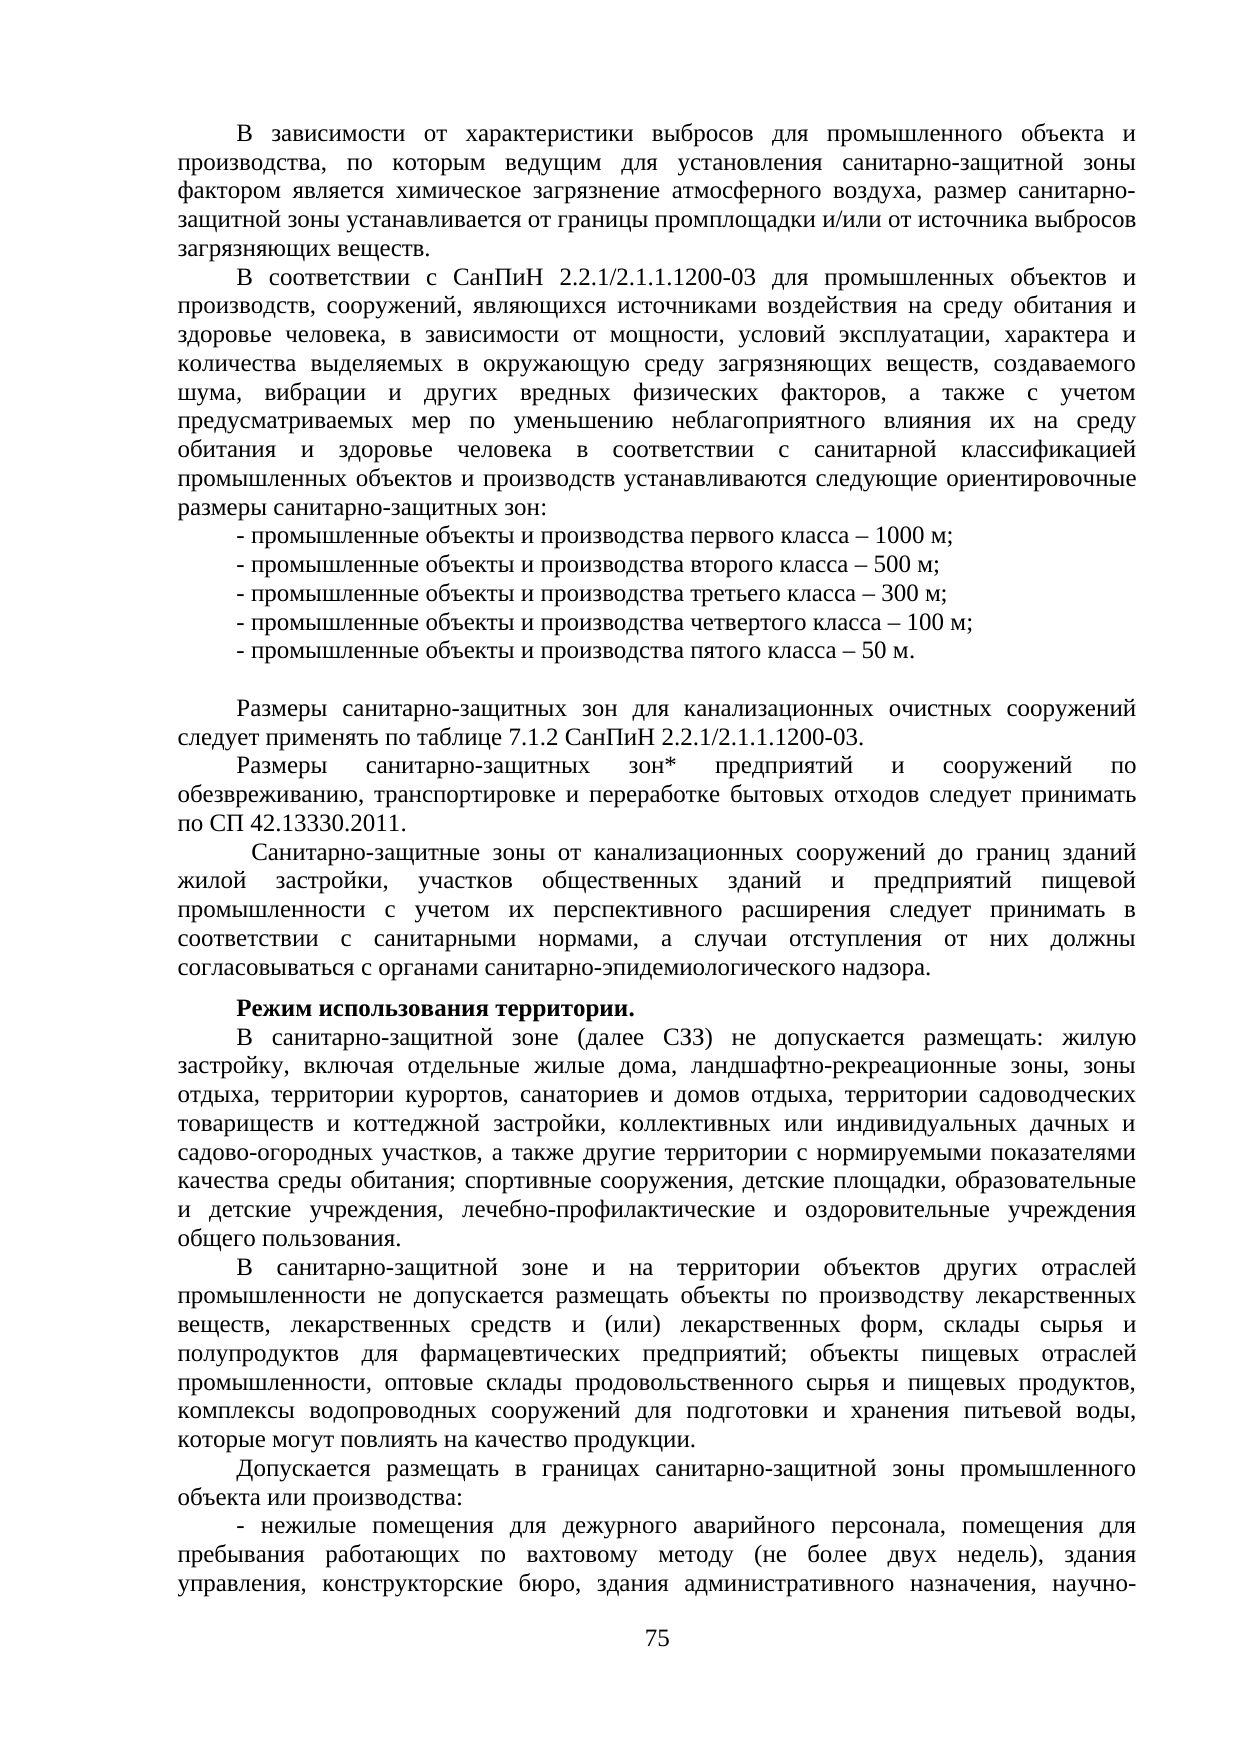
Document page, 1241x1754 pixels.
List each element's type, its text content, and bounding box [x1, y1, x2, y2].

text Размеры санитарно-защитных зон* предприятий и сооружений по обезвреживанию, транспортировке и переработке бытовых отходов следует принимать по СП 42.13330.2011. [177, 751, 1137, 837]
text Допускается размещать в границах санитарно-защитной зоны промышленного объекта или производства: [177, 1453, 1137, 1511]
text - промышленные объекты и производства пятого класса – . [177, 636, 1137, 664]
text - промышленные объекты и производства первого класса – ; [177, 521, 1137, 549]
text Режим использования территории. [177, 993, 1137, 1022]
text - промышленные объекты и производства второго класса – ; [177, 549, 1137, 578]
text В соответствии с СанПиН 2.2.1/2.1.1.1200-03 для промышленных объектов и производств, сооружений, являющихся источниками воздействия на среду обитания и здоровье человека, в зависимости от мощности, условий эксплуатации, характера и количества выделяемых в окружающую среду загрязняющих веществ, создаваемого шума, вибрации и других вредных физических факторов, а также с учетом предусматриваемых мер по уменьшению неблагоприятного влияния их на среду обитания и здоровье человека в соответствии с санитарной классификацией промышленных объектов и производств устанавливаются следующие ориентировочные размеры санитарно-защитных зон: [177, 262, 1137, 521]
text Размеры санитарно-защитных зон для канализационных очистных сооружений следует применять по таблице 7.1.2 СанПиН 2.2.1/2.1.1.1200-03. [177, 693, 1137, 751]
text - промышленные объекты и производства третьего класса – ; [177, 578, 1137, 607]
text - промышленные объекты и производства четвертого класса – ; [177, 607, 1137, 636]
text В санитарно-защитной зоне и на территории объектов других отраслей промышленности не допускается размещать объекты по производству лекарственных веществ, лекарственных средств и (или) лекарственных форм, склады сырья и полупродуктов для фармацевтических предприятий; объекты пищевых отраслей промышленности, оптовые склады продовольственного сырья и пищевых продуктов, комплексы водопроводных сооружений для подготовки и хранения питьевой воды, которые могут повлиять на качество продукции. [177, 1252, 1137, 1453]
text В зависимости от характеристики выбросов для промышленного объекта и производства, по которым ведущим для установления санитарно-защитной зоны фактором является химическое загрязнение атмосферного воздуха, размер санитарно-защитной зоны устанавливается от границы промплощадки и/или от источника выбросов загрязняющих веществ. [177, 118, 1137, 262]
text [177, 1511, 1137, 1597]
text В санитарно-защитной зоне (далее СЗЗ) не допускается размещать: жилую застройку, включая отдельные жилые дома, ландшафтно-рекреационные зоны, зоны отдыха, территории курортов, санаториев и домов отдыха, территории садоводческих товариществ и коттеджной застройки, коллективных или индивидуальных дачных и садово-огородных участков, а также другие территории с нормируемыми показателями качества среды обитания; спортивные сооружения, детские площадки, образовательные и детские учреждения, лечебно-профилактические и оздоровительные учреждения общего пользования. [177, 1022, 1137, 1252]
text Санитарно-защитные зоны от канализационных сооружений до границ зданий жилой застройки, участков общественных зданий и предприятий пищевой промышленности с учетом их перспективного расширения следует принимать в соответствии с санитарными нормами, а случаи отступления от них должны согласовываться с органами санитарно-эпидемиологического надзора. [177, 837, 1137, 981]
